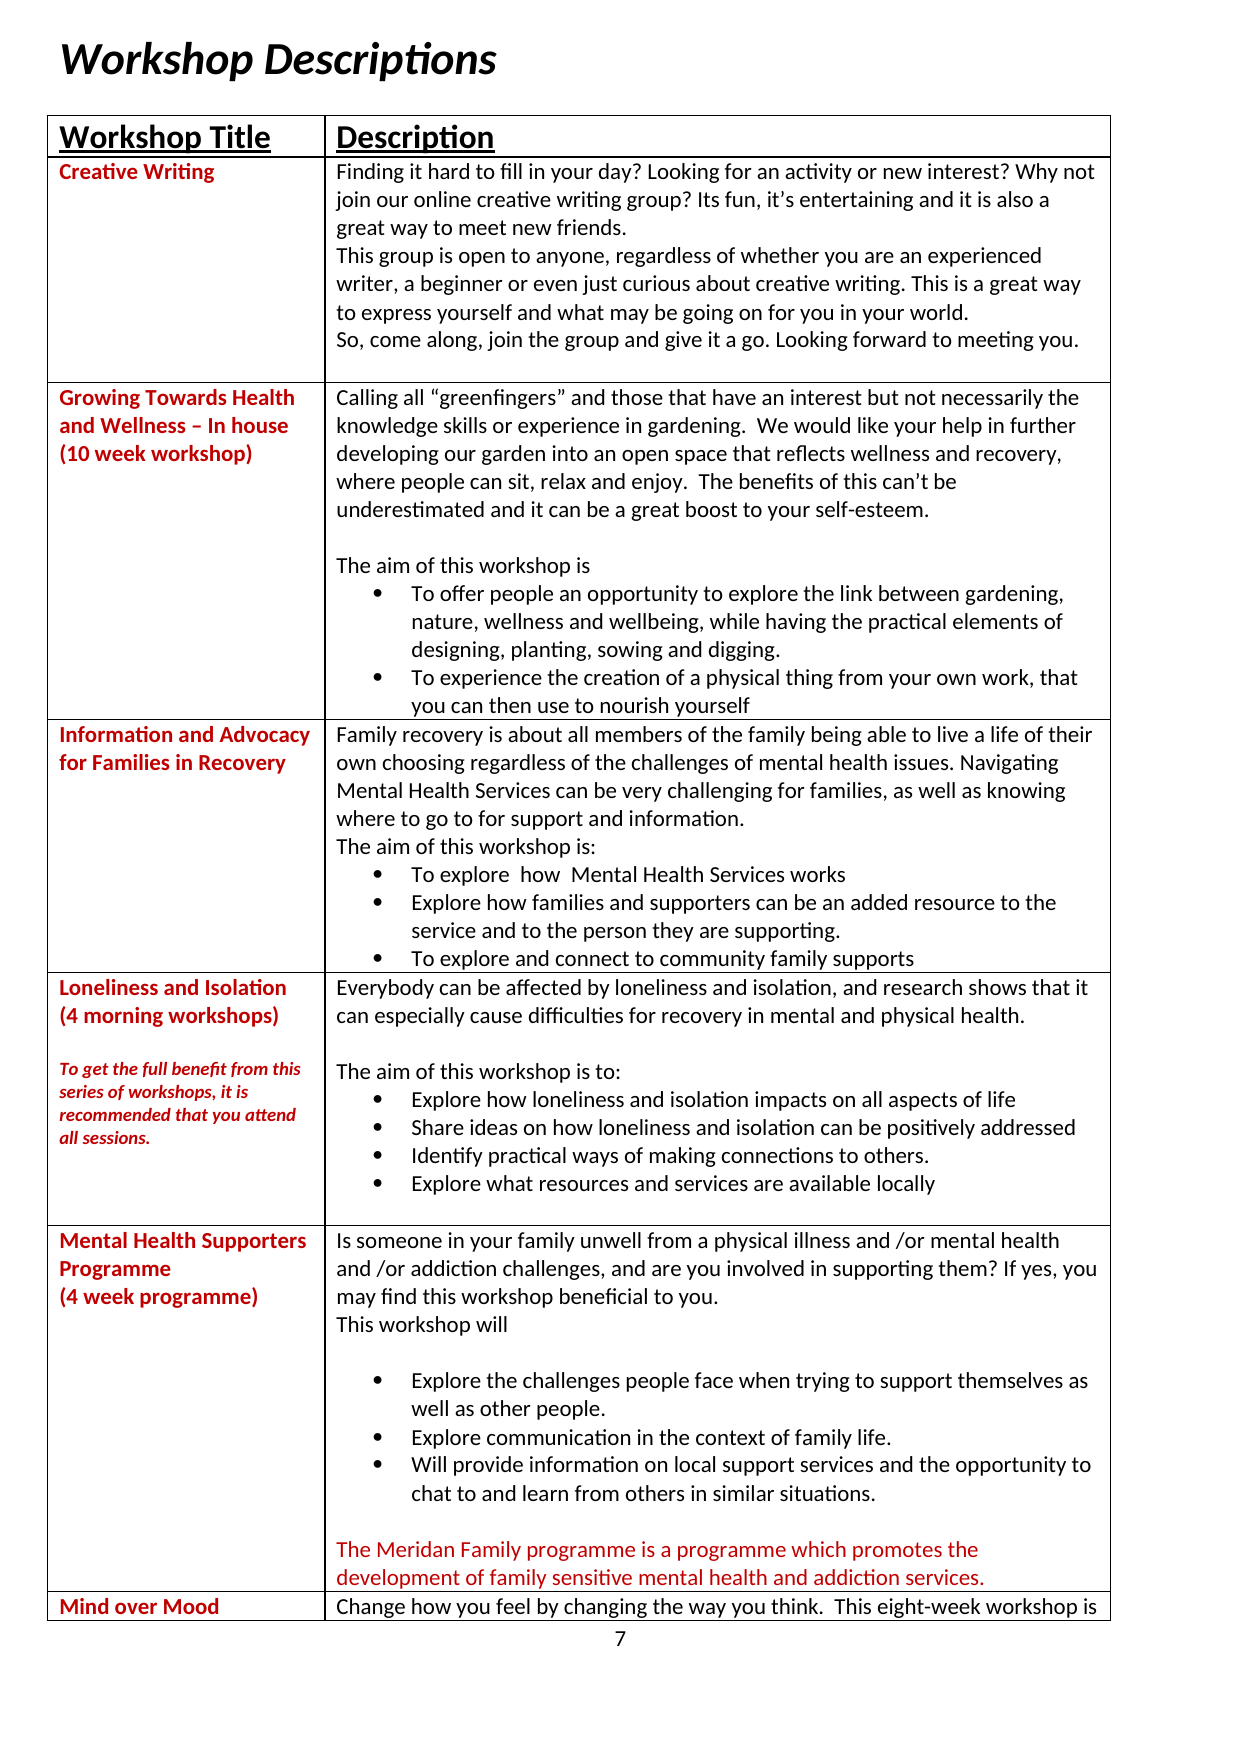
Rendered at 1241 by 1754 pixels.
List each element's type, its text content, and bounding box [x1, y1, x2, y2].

table_cell Creative Writing [48, 158, 324, 382]
table_header Workshop Title [48, 116, 324, 156]
table_cell Information and Advocacy for Families in Recovery [48, 720, 324, 972]
table_cell Growing Towards Health and Wellness – In house (10 week workshop) [48, 383, 324, 719]
table_cell Family recovery is about all members of the family being able to live a life of their own choosing regardless of the challenges of mental health issues. Navigating Mental Health Services can be very challenging for families, as well as knowing where to go to for support and information. The aim of this workshop is: To explore how Mental Health Services works Explore how families and supporters can be an added resource to the service and to the person they are supporting. To explore and connect to community family supports [326, 720, 1110, 972]
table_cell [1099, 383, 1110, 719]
table_header Description [326, 116, 1110, 156]
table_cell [48, 1592, 324, 1620]
table_cell Everybody can be affected by loneliness and isolation, and research shows that it can especially cause difficulties for recovery in mental and physical health. The aim of this workshop is to: Explore how loneliness and isolation impacts on all aspects of life Share ideas on how loneliness and isolation can be positively addressed Identify practical ways of making connections to others. Explore what resources and services are available locally [326, 973, 1110, 1225]
table_cell Is someone in your family unwell from a physical illness and /or mental health and /or addiction challenges, and are you involved in supporting them? If yes, you may find this workshop beneficial to you. This workshop will Explore the challenges people face when trying to support themselves as well as other people. Explore communication in the context of family life. Will provide information on local support services and the opportunity to chat to and learn from others in similar situations. The Meridan Family programme is a programme which promotes the development of family sensitive mental health and addiction services. [326, 1226, 1110, 1591]
table_cell Loneliness and Isolation (4 morning workshops) To get the full benefit from this series of workshops, it is recommended that you attend all sessions. [48, 973, 324, 1225]
text Workshop Descriptions [59, 29, 1181, 86]
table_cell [326, 1592, 1110, 1620]
table_cell Mental Health Supporters Programme (4 week programme) [48, 1226, 324, 1591]
table_cell Finding it hard to fill in your day? Looking for an activity or new interest? Why not join our online creative writing group? Its fun, it’s entertaining and it is also a great way to meet new friends. This group is open to anyone, regardless of whether you are an experienced writer, a beginner or even just curious about creative writing. This is a great way to express yourself and what may be going on for you in your world. So, come along, join the group and give it a go. Looking forward to meeting you. [326, 158, 1110, 382]
